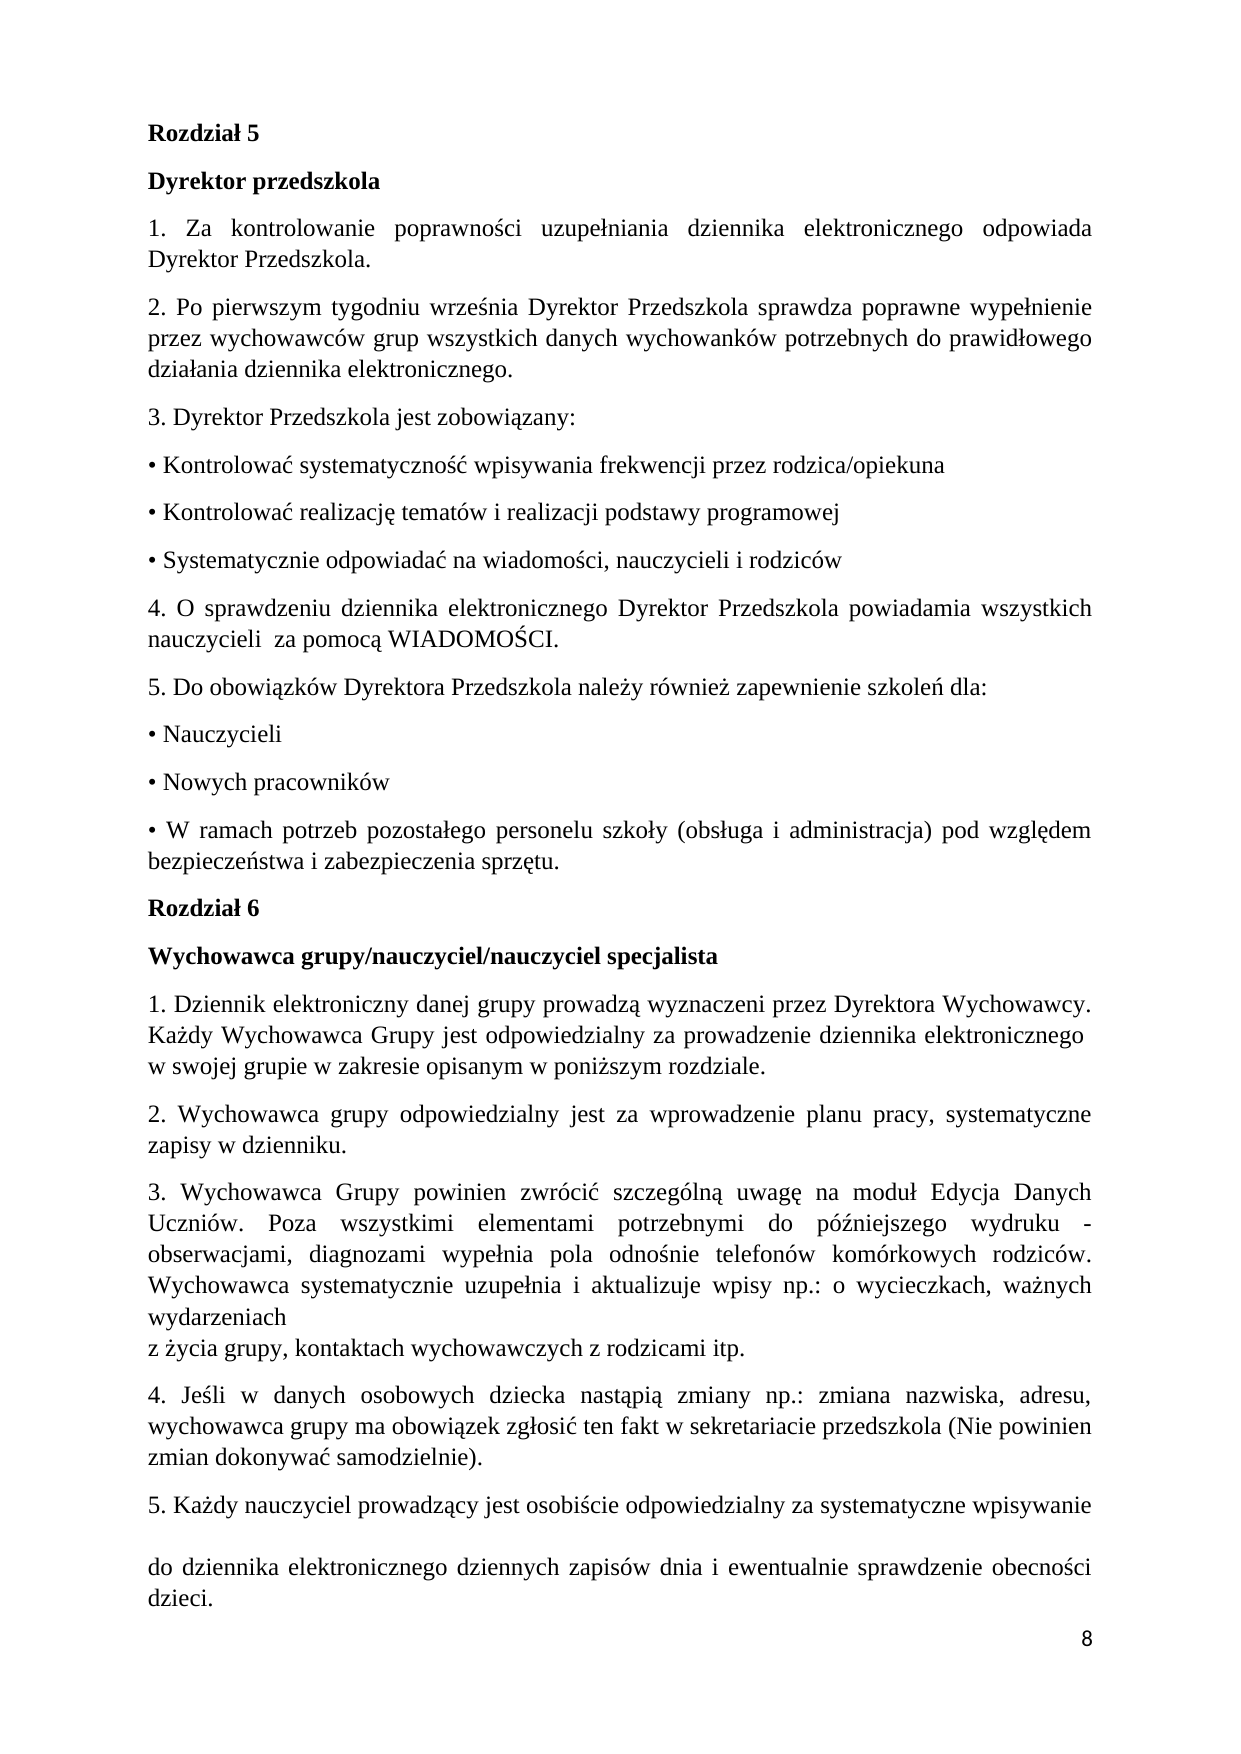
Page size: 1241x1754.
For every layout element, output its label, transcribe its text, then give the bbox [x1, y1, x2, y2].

text • Kontrolować systematyczność wpisywania frekwencji przez rodzica/opiekuna [148, 450, 1093, 478]
text 3. Dyrektor Przedszkola jest zobowiązany: [148, 402, 1093, 431]
text 1. Dziennik elektroniczny danej grupy prowadzą wyznaczeni przez Dyrektora Wychowawcy. Każdy Wychowawca Grupy jest odpowiedzialny za prowadzenie dziennika elektronicznego w swojej grupie w zakresie opisanym w poniższym rozdziale. [148, 989, 1093, 1080]
text 4. O sprawdzeniu dziennika elektronicznego Dyrektor Przedszkola powiadamia wszystkich nauczycieli za pomocą WIADOMOŚCI. [148, 593, 1093, 653]
text • Nowych pracowników [148, 767, 1093, 796]
text 5. Każdy nauczyciel prowadzący jest osobiście odpowiedzialny za systematyczne wpisywanie do dziennika elektronicznego dziennych zapisów dnia i ewentualnie sprawdzenie obecności dzieci. [148, 1490, 1093, 1612]
text 4. Jeśli w danych osobowych dziecka nastąpią zmiany np.: zmiana nazwiska, adresu, wychowawca grupy ma obowiązek zgłosić ten fakt w sekretariacie przedszkola (Nie powinien zmian dokonywać samodzielnie). [148, 1380, 1093, 1471]
text 2. Wychowawca grupy odpowiedzialny jest za wprowadzenie planu pracy, systematyczne zapisy w dzienniku. [148, 1099, 1093, 1158]
text 3. Wychowawca Grupy powinien zwrócić szczególną uwagę na moduł Edycja Danych Uczniów. Poza wszystkimi elementami potrzebnymi do późniejszego wydruku - obserwacjami, diagnozami wypełnia pola odnośnie telefonów komórkowych rodziców. Wychowawca systematycznie uzupełnia i aktualizuje wpisy np.: o wycieczkach, ważnych wydarzeniach z życia grupy, kontaktach wychowawczych z rodzicami itp. [148, 1177, 1093, 1361]
text • Systematycznie odpowiadać na wiadomości, nauczycieli i rodziców [148, 545, 1093, 574]
text Wychowawca grupy/nauczyciel/nauczyciel specjalista [148, 941, 1093, 970]
text 5. Do obowiązków Dyrektora Przedszkola należy również zapewnienie szkoleń dla: [148, 672, 1093, 700]
text Rozdział 5 [148, 118, 1093, 147]
text 1. Za kontrolowanie poprawności uzupełniania dziennika elektronicznego odpowiada Dyrektor Przedszkola. [148, 213, 1093, 273]
text • Kontrolować realizację tematów i realizacji podstawy programowej [148, 497, 1093, 526]
text Rozdział 6 [148, 893, 1093, 922]
text • W ramach potrzeb pozostałego personelu szkoły (obsługa i administracja) pod względem bezpieczeństwa i zabezpieczenia sprzętu. [148, 815, 1093, 874]
text Dyrektor przedszkola [148, 166, 1093, 194]
text 2. Po pierwszym tygodniu września Dyrektor Przedszkola sprawdza poprawne wypełnienie przez wychowawców grup wszystkich danych wychowanków potrzebnych do prawidłowego działania dziennika elektronicznego. [148, 292, 1093, 383]
text • Nauczycieli [148, 719, 1093, 748]
